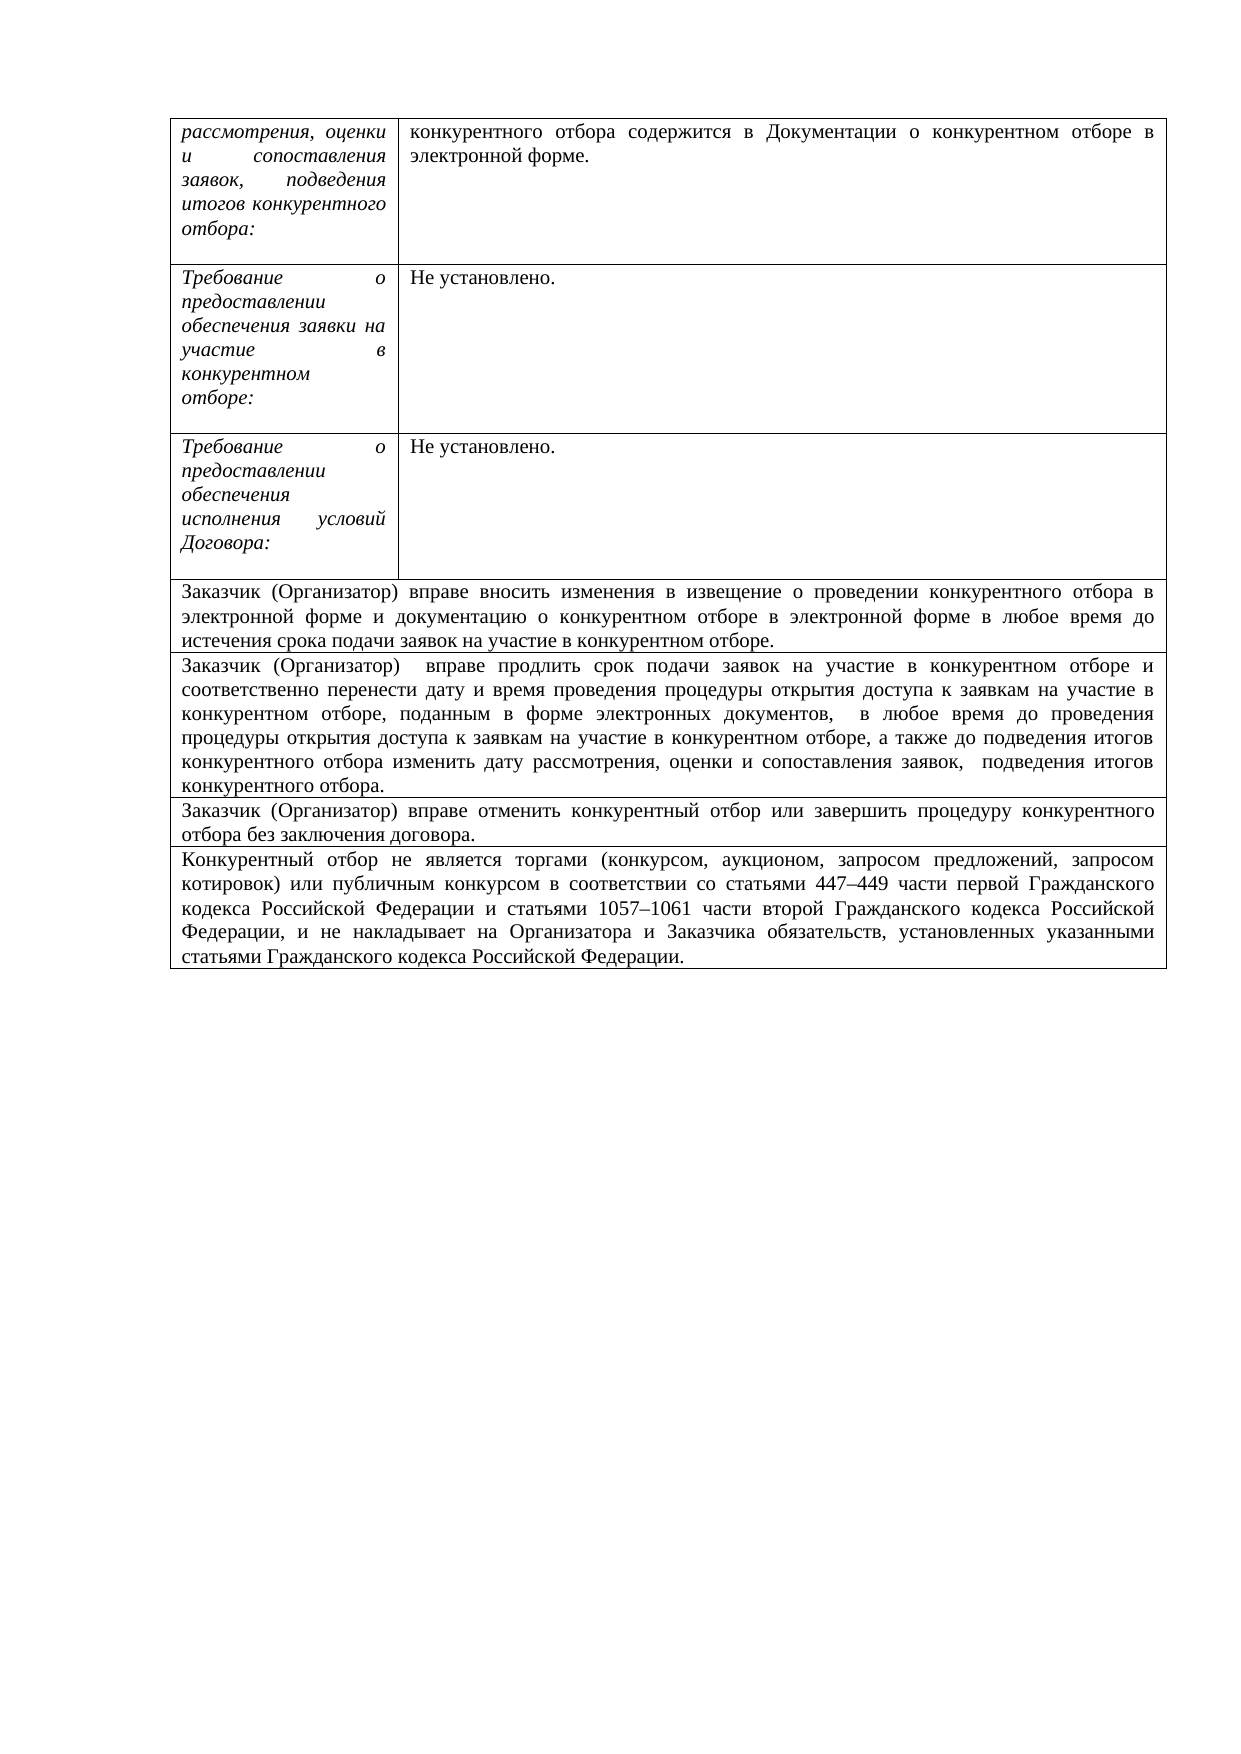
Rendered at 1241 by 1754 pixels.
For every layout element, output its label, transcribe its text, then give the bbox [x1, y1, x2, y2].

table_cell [171, 119, 398, 263]
table_cell Требование о предоставлении обеспечения исполнения условий Договора: [171, 434, 398, 578]
table_cell Не установлено. [399, 265, 1166, 433]
table_cell Не установлено. [399, 434, 1166, 578]
table_cell Требование о предоставлении обеспечения заявки на участие в конкурентном отборе: [171, 265, 398, 433]
table_cell Заказчик (Организатор) вправе вносить изменения в извещение о проведении конкурентного отбора в электронной форме и документацию о конкурентном отборе в электронной форме в любое время до истечения срока подачи заявок на участие в конкурентном отборе. [171, 580, 1166, 652]
table_cell Заказчик (Организатор) вправе отменить конкурентный отбор или завершить процедуру конкурентного отбора без заключения договора. [171, 798, 1166, 846]
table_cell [399, 119, 1166, 263]
table_cell Конкурентный отбор не является торгами (конкурсом, аукционом, запросом предложений, запросом котировок) или публичным конкурсом в соответствии со статьями 447–449 части первой Гражданского кодекса Российской Федерации и статьями 1057–1061 части второй Гражданского кодекса Российской Федерации, и не накладывает на Организатора и Заказчика обязательств, установленных указанными статьями Гражданского кодекса Российской Федерации. [171, 847, 1166, 968]
table_cell Заказчик (Организатор) вправе продлить срок подачи заявок на участие в конкурентном отборе и соответственно перенести дату и время проведения процедуры открытия доступа к заявкам на участие в конкурентном отборе, поданным в форме электронных документов, в любое время до проведения процедуры открытия доступа к заявкам на участие в конкурентном отборе, а также до подведения итогов конкурентного отбора изменить дату рассмотрения, оценки и сопоставления заявок, подведения итогов конкурентного отбора. [171, 653, 1166, 797]
